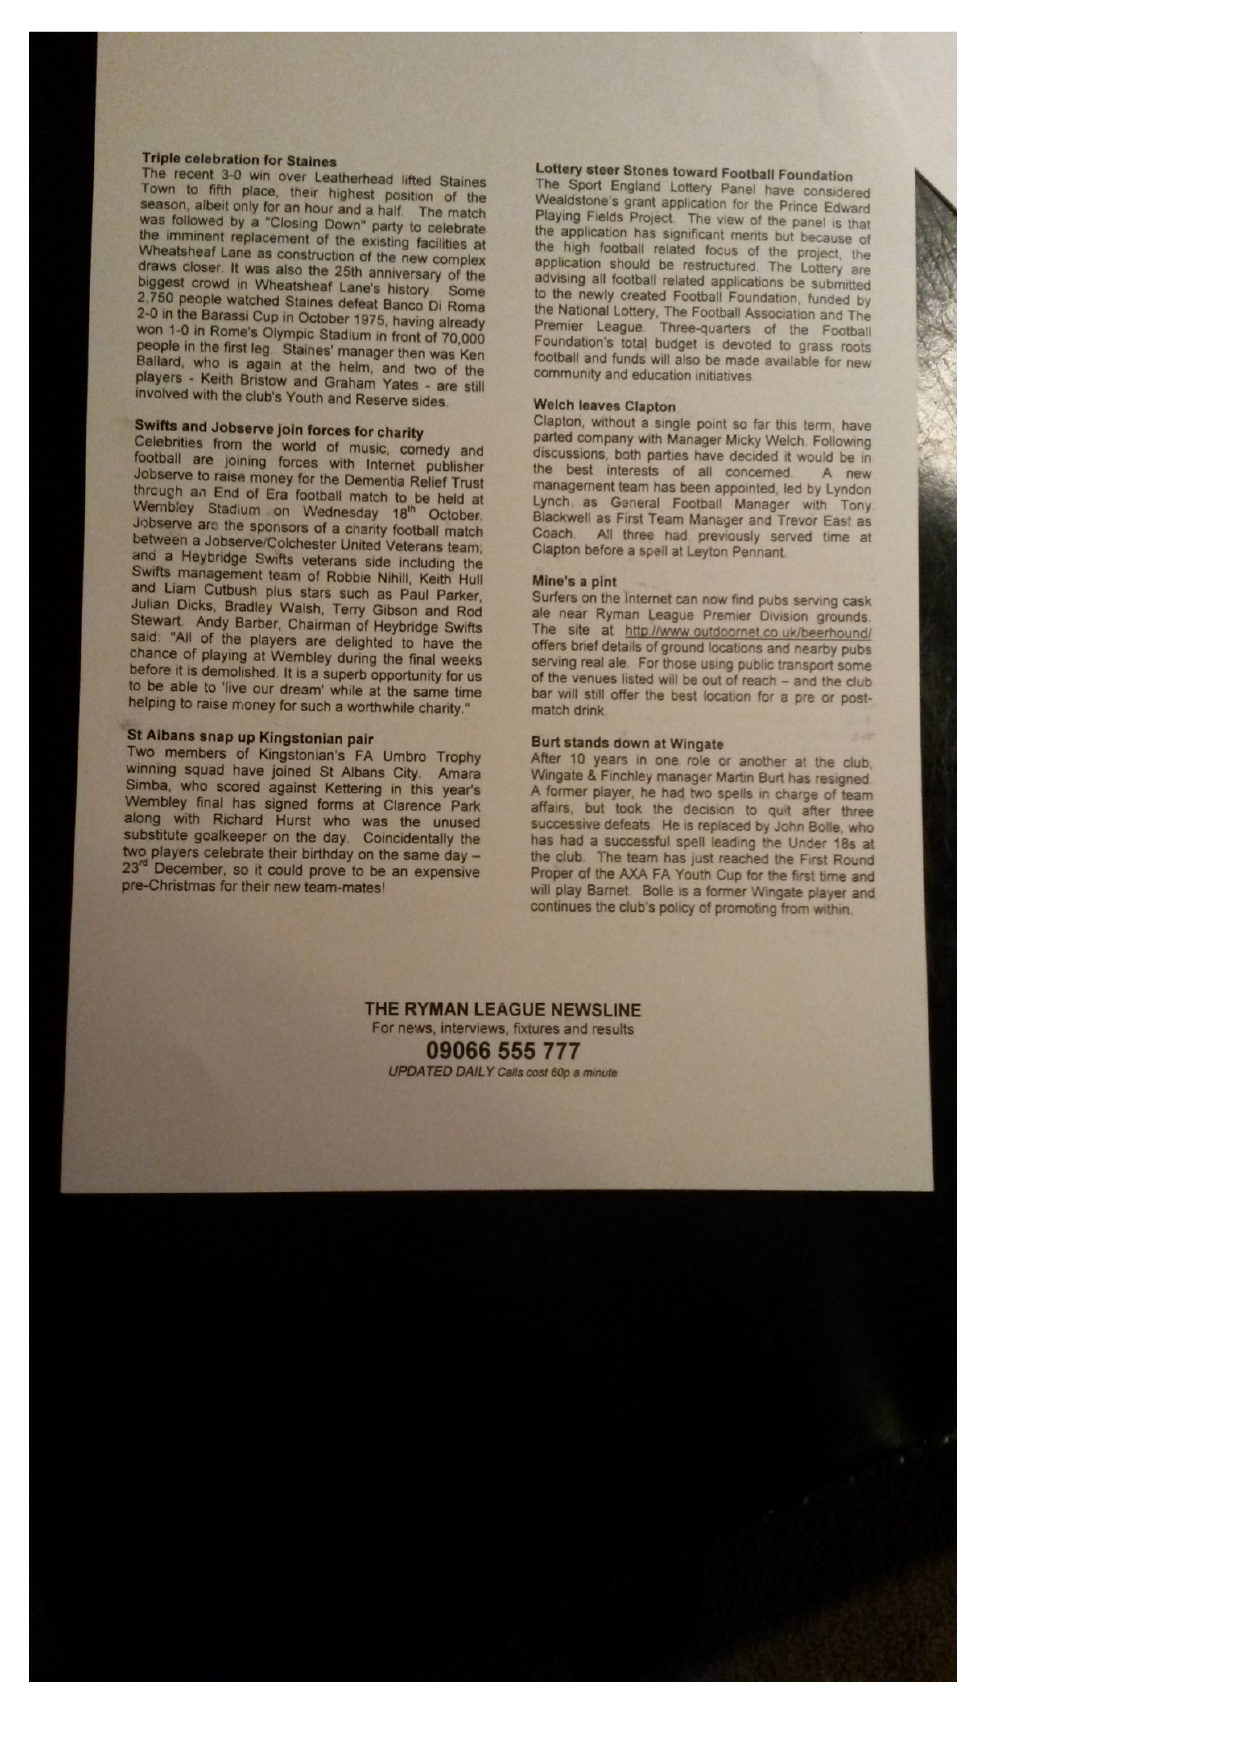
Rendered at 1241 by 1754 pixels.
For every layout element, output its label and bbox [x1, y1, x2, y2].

picture [30, 34, 957, 1682]
